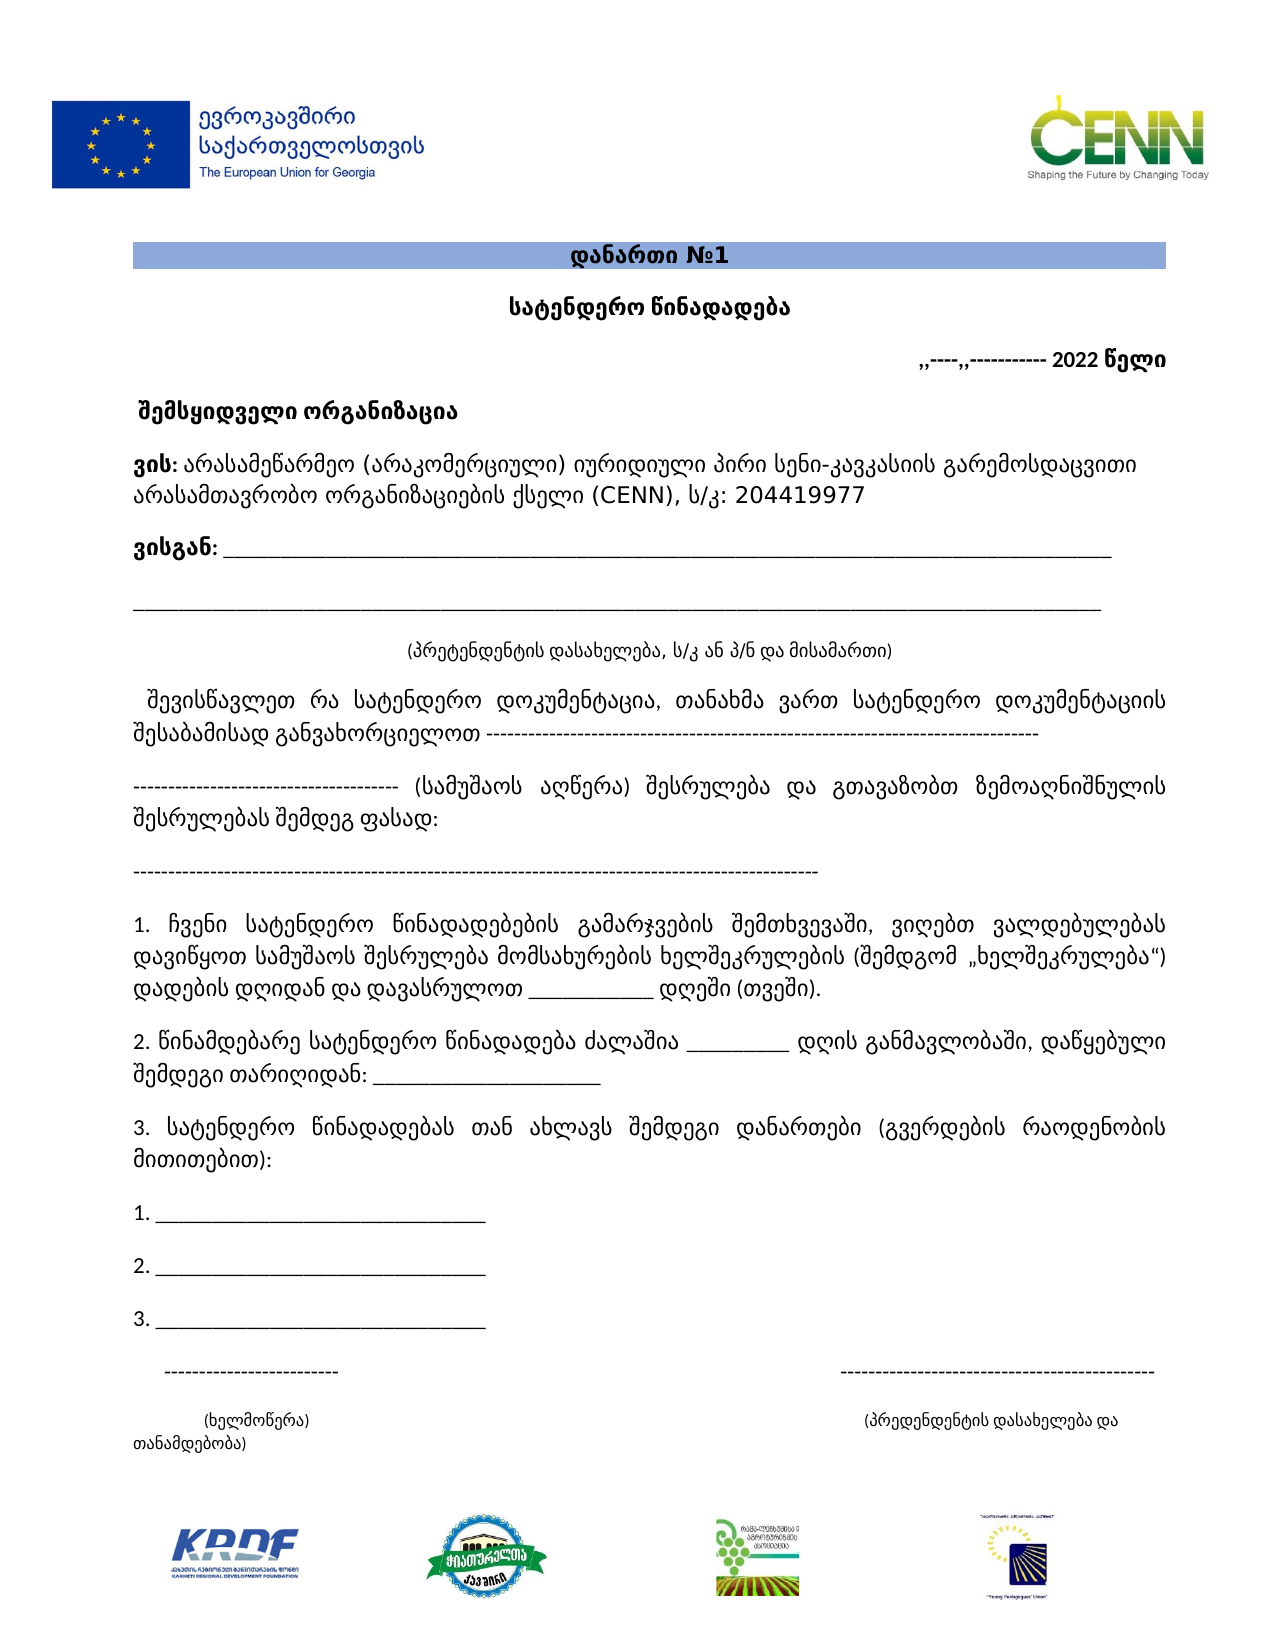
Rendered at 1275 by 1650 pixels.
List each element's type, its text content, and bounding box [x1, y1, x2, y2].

text 3. _____________________________ [133, 1304, 1166, 1332]
text სატენდერო წინადადება [133, 294, 1166, 320]
text შემსყიდველი ორგანიზაცია [133, 398, 1166, 425]
text -------------------------------------- (სამუშაოს აღწერა) შესრულება და გთავაზობთ ზემოაღნიშნულის შესრულებას შემდეგ ფასად: [133, 772, 1166, 832]
text (ხელმოწერა) (პრედენდენტის დასახელება და თანამდებობა) [133, 1410, 1166, 1454]
text (პრეტენდენტის დასახელება, ს/კ ან პ/ნ და მისამართი) [133, 639, 1166, 662]
text ვის: არასამეწარმეო (არაკომერციული) იურიდიული პირი სენი-კავკასიის გარემოსდაცვითი არასამთავრობო ორგანიზაციების ქსელი (CENN), ს/კ: 204419977 [133, 450, 1166, 509]
text 2. წინამდებარე სატენდერო წინადადება ძალაშია _________ დღის განმავლობაში, დაწყებული შემდეგი თარიღიდან: ____________________ [133, 1027, 1166, 1088]
text _____________________________________________________________________________________ [133, 586, 1166, 614]
picture [716, 1513, 799, 1596]
text 2. _____________________________ [133, 1251, 1166, 1279]
text ------------------------- --------------------------------------------- [133, 1357, 1166, 1385]
text -------------------------------------------------------------------------------------------------- [133, 857, 1166, 885]
picture [425, 1513, 548, 1599]
text 1. _____________________________ [133, 1198, 1166, 1226]
picture [166, 1521, 301, 1581]
text ვისგან: ______________________________________________________________________________ [133, 533, 1166, 561]
text 1. ჩვენი სატენდერო წინადადებების გამარჯვების შემთხვევაში, ვიღებთ ვალდებულებას დავიწყოთ სამუშაოს შესრულება მომსახურების ხელშეკრულების (შემდგომ „ხელშეკრულება“) დადების დღიდან და დავასრულოთ ___________ დღეში (თვეში). [133, 910, 1166, 1002]
text დანართი №1 [133, 242, 1166, 269]
picture [976, 1511, 1059, 1600]
text შევისწავლეთ რა სატენდერო დოკუმენტაცია, თანახმა ვართ სატენდერო დოკუმენტაციის შესაბამისად განვახორციელოთ ------------------------------------------------------------------------------- [133, 687, 1166, 747]
text ,,----,,----------- 2022 წელი [133, 345, 1166, 373]
text 3. სატენდერო წინადადებას თან ახლავს შემდეგი დანართები (გვერდების რაოდენობის მითითებით): [133, 1113, 1166, 1173]
picture [1021, 95, 1212, 180]
picture [30, 88, 443, 201]
